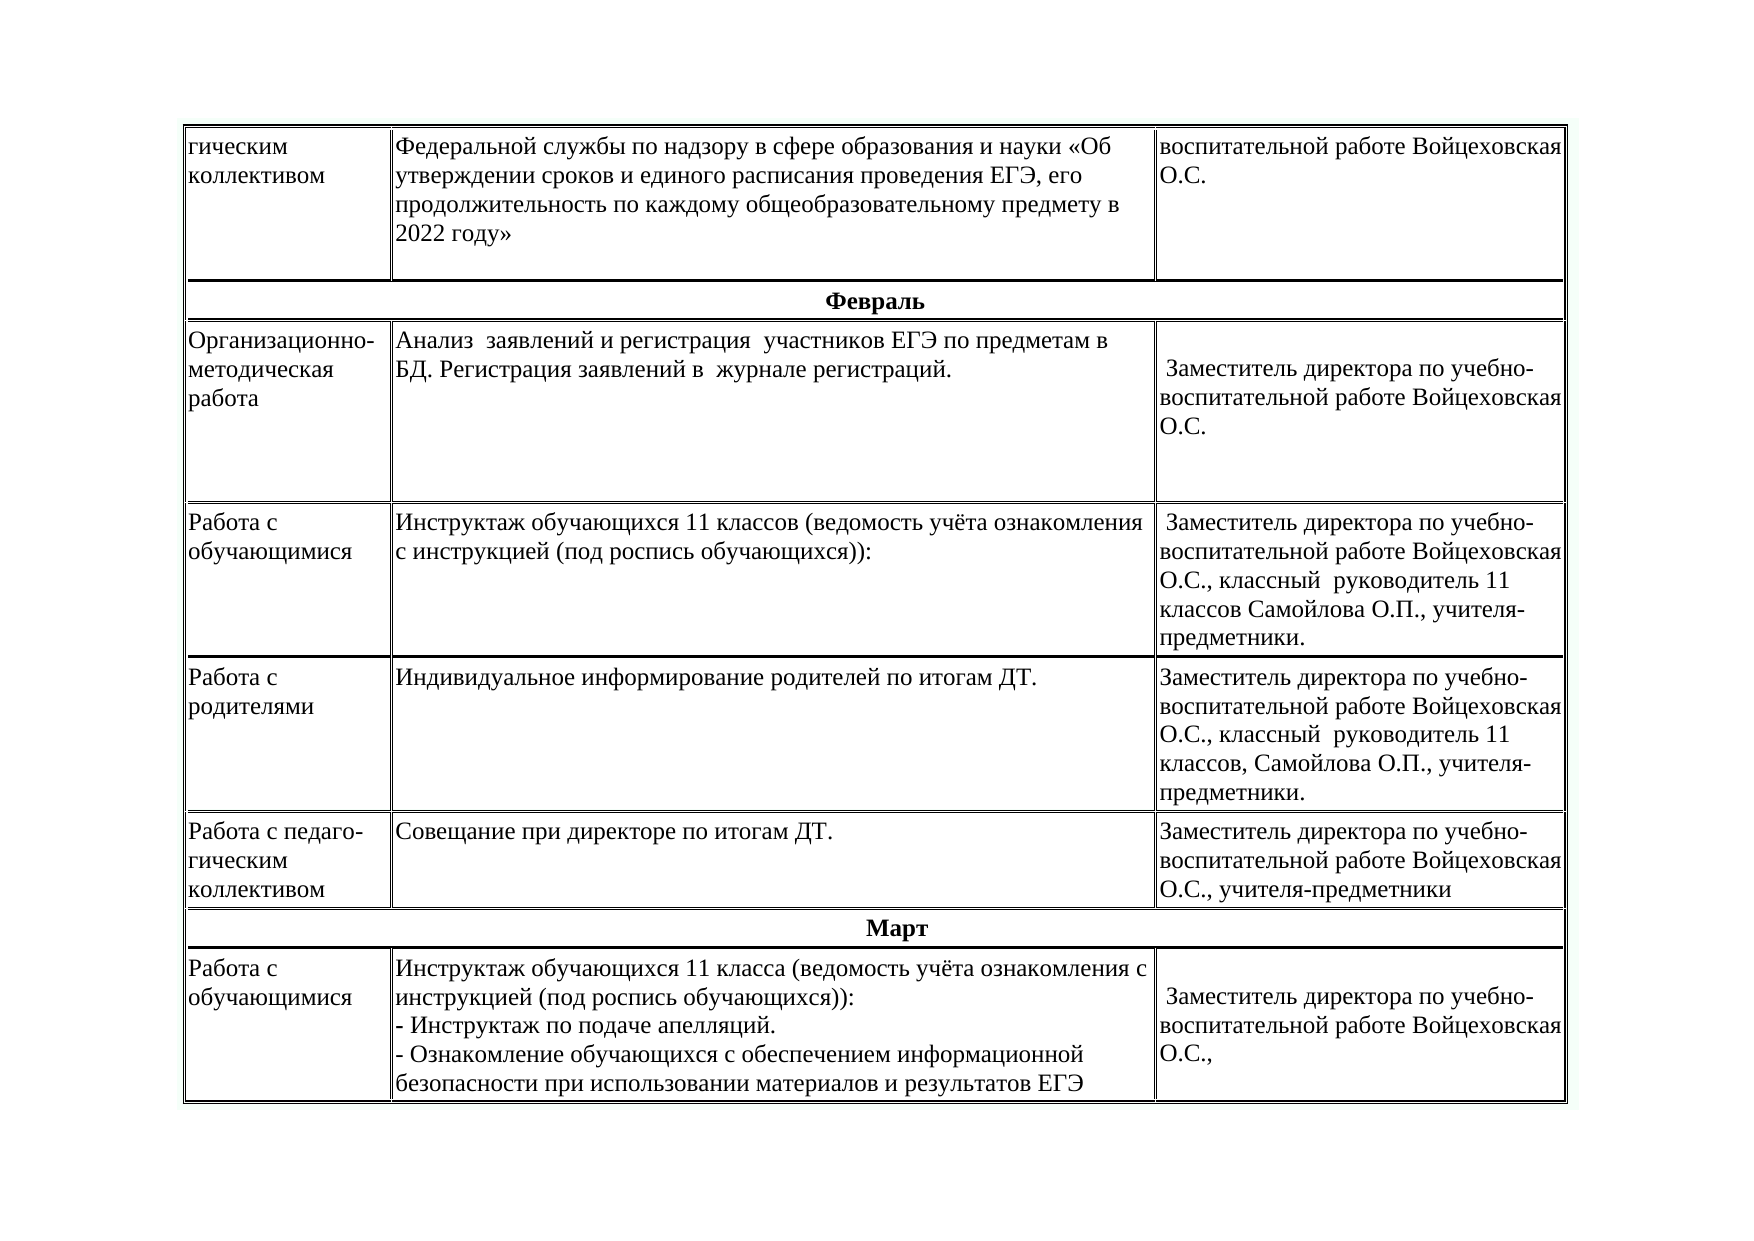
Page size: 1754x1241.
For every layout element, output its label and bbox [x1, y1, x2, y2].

table_header [1573, 118, 1579, 1110]
table_header [177, 118, 1573, 1110]
